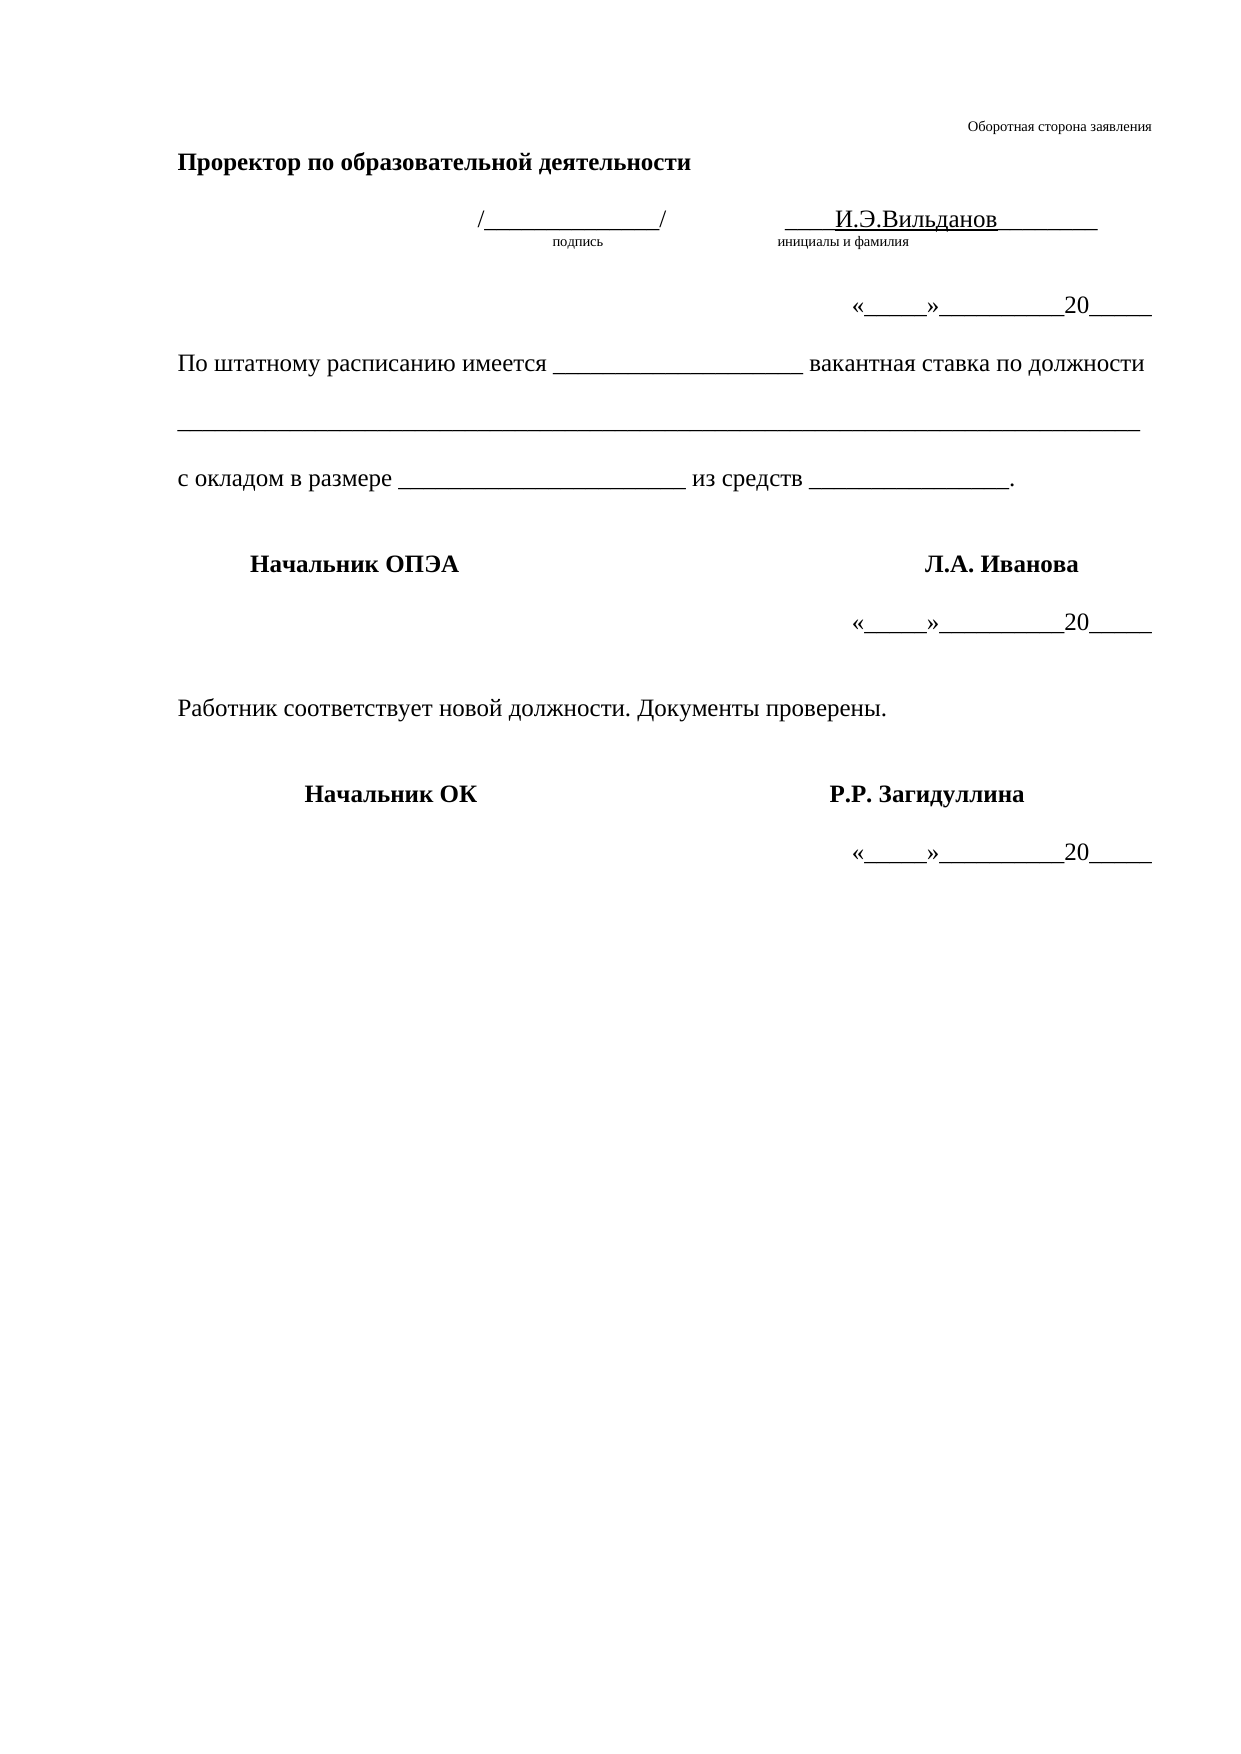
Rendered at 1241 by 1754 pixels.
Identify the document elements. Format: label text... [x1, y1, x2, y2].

text «_____»__________20_____ [177, 291, 1152, 319]
text _____________________________________________________________________________ [177, 406, 1152, 434]
text Начальник ОПЭА Л.А. Иванова [177, 549, 1152, 578]
text По штатному расписанию имеется ____________________ вакантная ставка по должности [177, 348, 1152, 377]
text «_____»__________20_____ [177, 607, 1152, 636]
text Начальник ОК Р.Р. Загидуллина [177, 779, 1152, 808]
text «_____»__________20_____ [177, 837, 1152, 866]
text Оборотная сторона заявления [177, 118, 1152, 147]
text Проректор по образовательной деятельности [177, 147, 1152, 176]
text с окладом в размере _______________________ из средств ________________. [177, 463, 1152, 492]
text подпись инициалы и фамилия [477, 233, 1152, 262]
text /______________/ ____И.Э.Вильданов________ [477, 204, 1152, 233]
text Работник соответствует новой должности. Документы проверены. [177, 693, 1152, 722]
